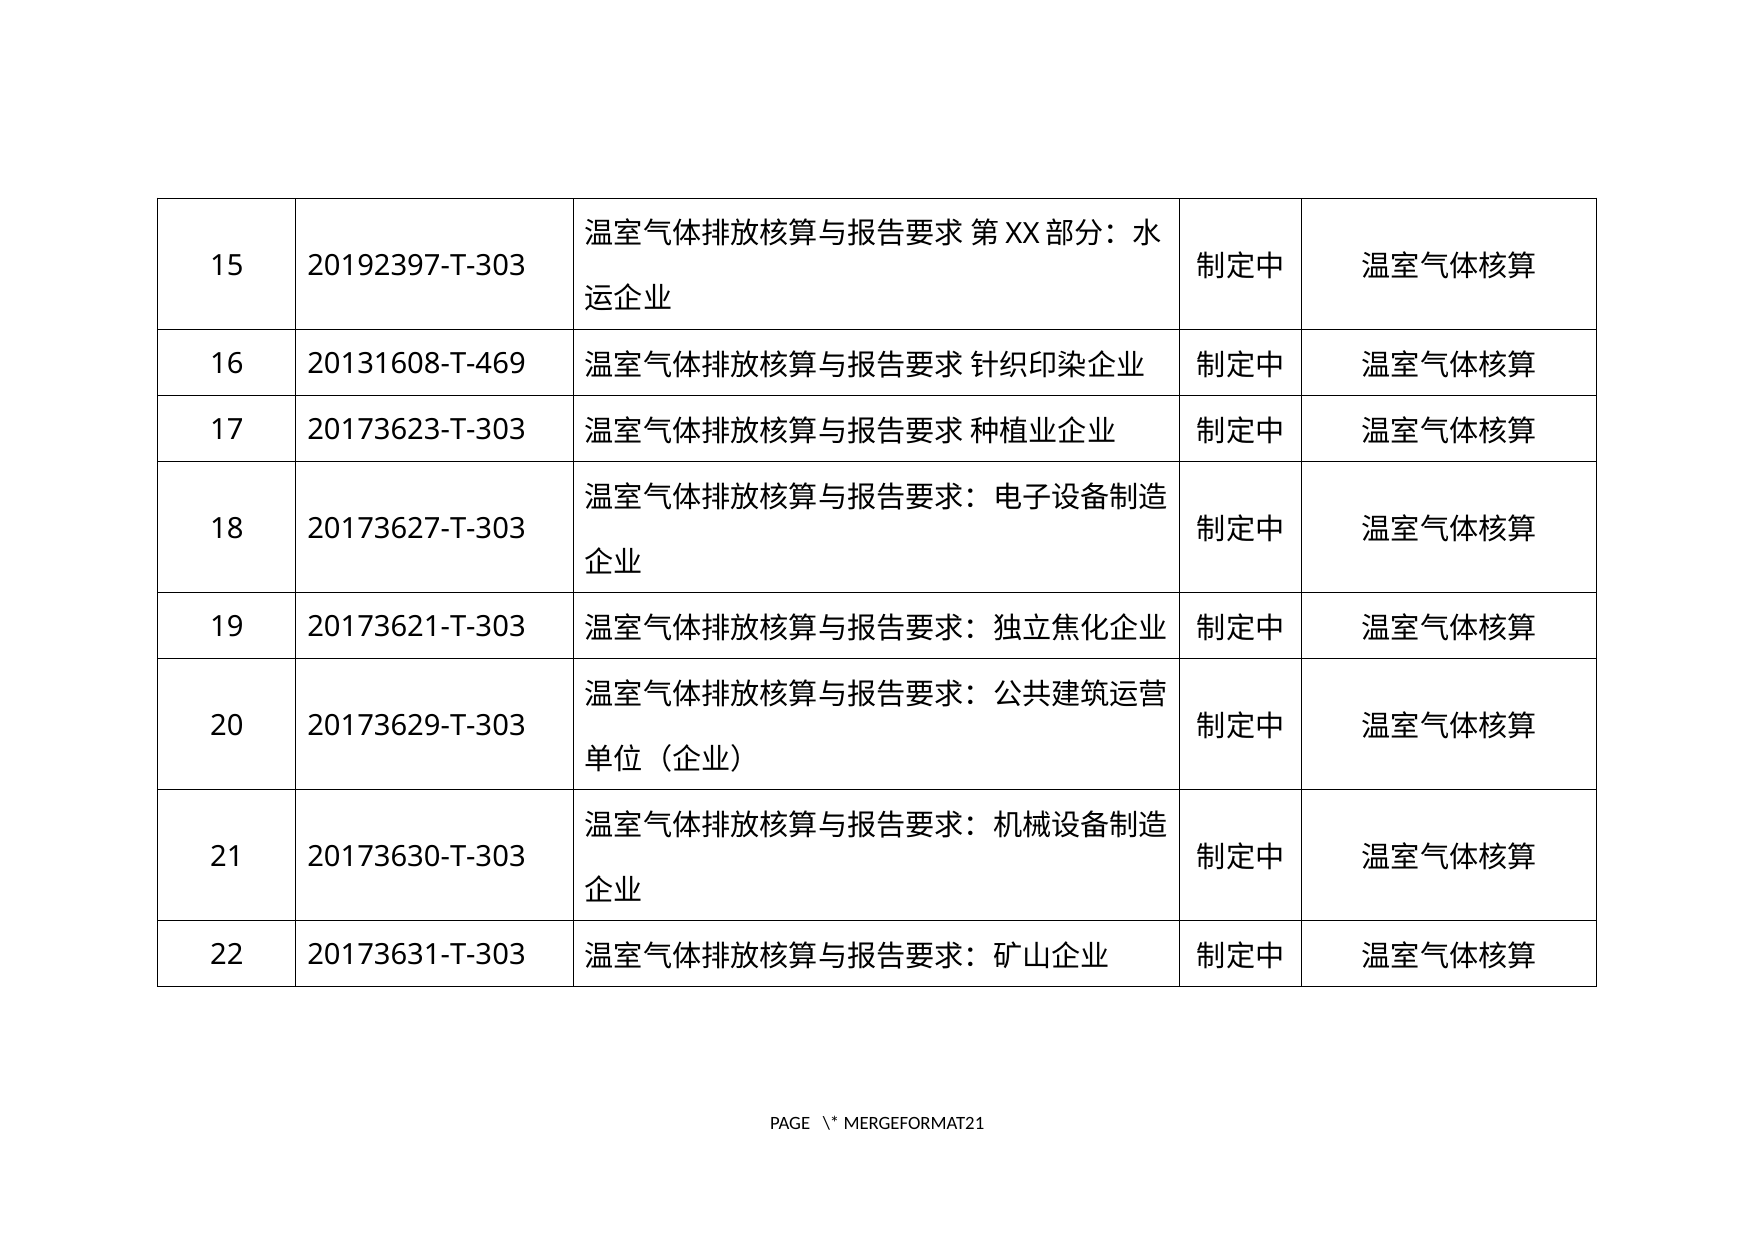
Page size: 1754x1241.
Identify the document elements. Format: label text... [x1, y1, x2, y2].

table_cell 温室气体排放核算与报告要求：独立焦化企业 [574, 593, 1179, 658]
table_cell 制定中 [1180, 593, 1301, 658]
table_cell 19 [158, 593, 295, 658]
table_cell 16 [158, 330, 295, 395]
table_cell 温室气体排放核算与报告要求：机械设备制造企业 [574, 790, 1179, 920]
table_cell 20173631-T-303 [296, 921, 573, 986]
table_cell 温室气体排放核算与报告要求：矿山企业 [574, 921, 1179, 986]
table_cell 温室气体核算 [1302, 462, 1596, 592]
table_cell 制定中 [1180, 462, 1301, 592]
table_cell 温室气体排放核算与报告要求 种植业企业 [574, 396, 1179, 461]
table_cell 18 [158, 462, 295, 592]
table_cell 制定中 [1180, 921, 1301, 986]
table_cell 20192397-T-303 [296, 199, 573, 329]
table_cell 制定中 [1180, 790, 1301, 920]
table_cell 制定中 [1180, 330, 1301, 395]
table_cell 22 [158, 921, 295, 986]
table_cell 温室气体核算 [1302, 199, 1596, 329]
table_cell 20173629-T-303 [296, 659, 573, 789]
table_cell 温室气体核算 [1302, 396, 1596, 461]
table_cell 温室气体核算 [1302, 659, 1596, 789]
table_cell 20173621-T-303 [296, 593, 573, 658]
table_cell 17 [158, 396, 295, 461]
table_cell 温室气体排放核算与报告要求：公共建筑运营单位（企业） [574, 659, 1179, 789]
table_cell 温室气体核算 [1302, 330, 1596, 395]
table_cell 温室气体排放核算与报告要求：电子设备制造企业 [574, 462, 1179, 592]
table_cell 制定中 [1180, 659, 1301, 789]
table_cell 温室气体核算 [1302, 790, 1596, 920]
table_cell 制定中 [1180, 199, 1301, 329]
table_cell 温室气体排放核算与报告要求 针织印染企业 [574, 330, 1179, 395]
table_cell 21 [158, 790, 295, 920]
table_cell 20173623-T-303 [296, 396, 573, 461]
table_cell 20173630-T-303 [296, 790, 573, 920]
table_cell 20 [158, 659, 295, 789]
table_cell 20131608-T-469 [296, 330, 573, 395]
table_cell 温室气体核算 [1302, 593, 1596, 658]
table_cell 制定中 [1180, 396, 1301, 461]
table_cell 15 [158, 199, 295, 329]
table_cell 温室气体核算 [1302, 921, 1596, 986]
table_cell 温室气体排放核算与报告要求 第XX部分：水运企业 [574, 199, 1179, 329]
table_cell 20173627-T-303 [296, 462, 573, 592]
